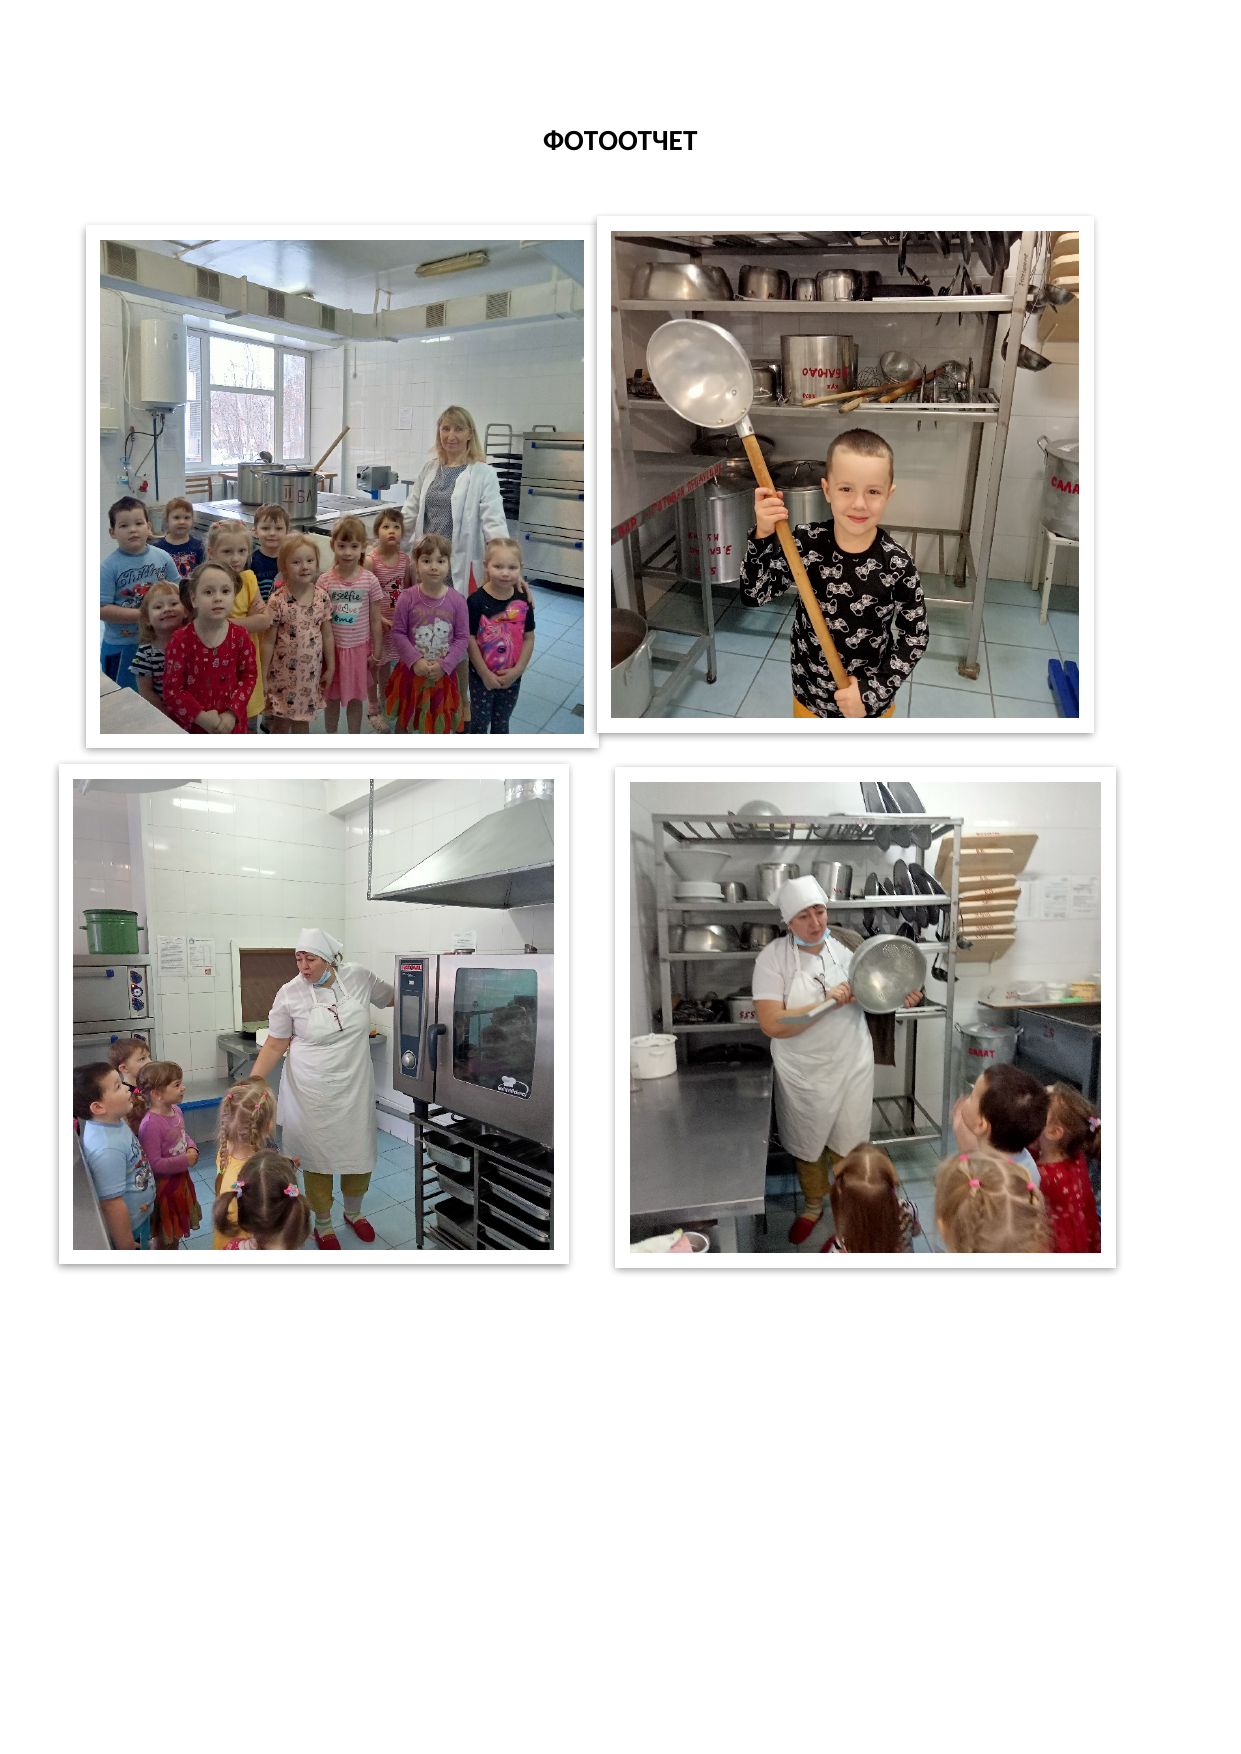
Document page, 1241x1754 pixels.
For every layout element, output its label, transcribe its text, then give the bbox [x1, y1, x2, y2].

picture [73, 779, 554, 1250]
text ФОТООТЧЕТ [75, 122, 1165, 157]
picture [100, 240, 584, 734]
picture [630, 782, 1101, 1253]
picture [611, 231, 1079, 718]
